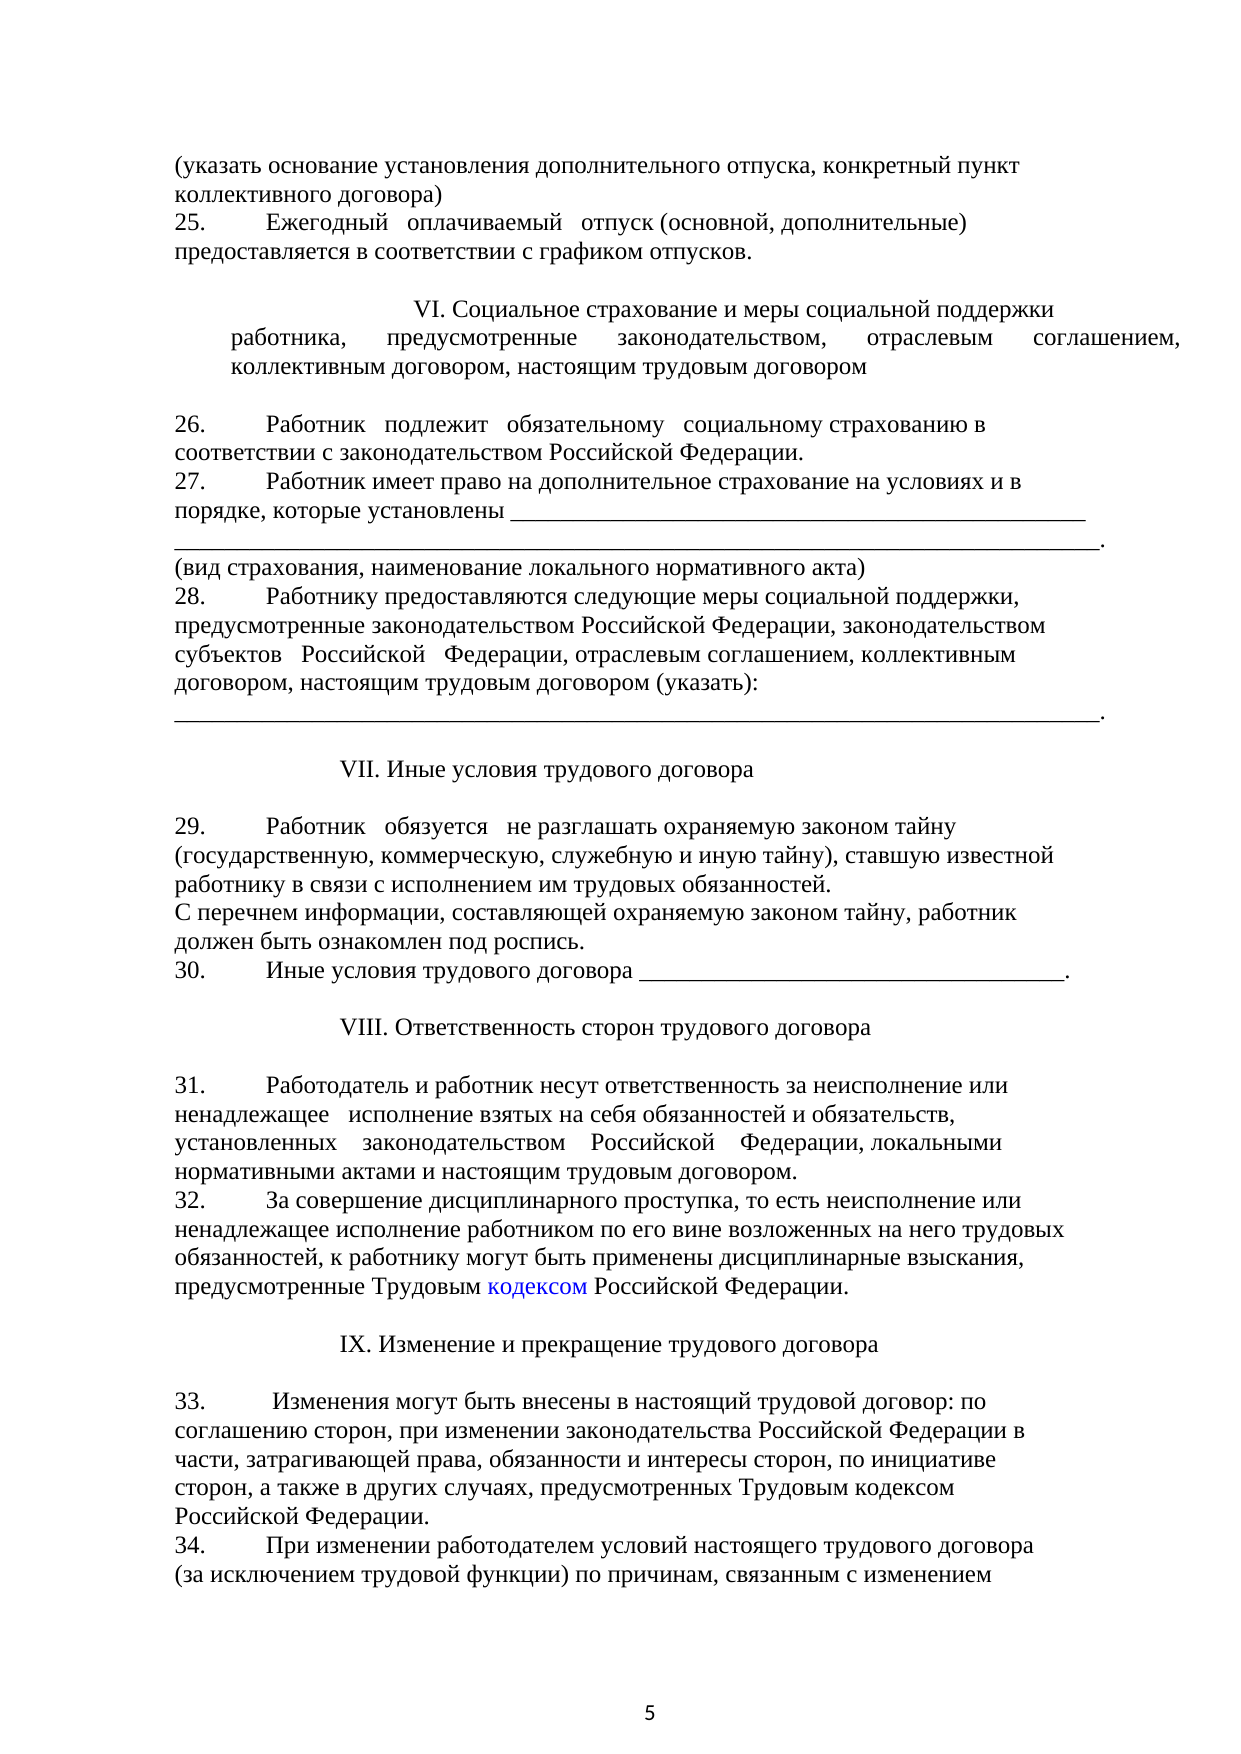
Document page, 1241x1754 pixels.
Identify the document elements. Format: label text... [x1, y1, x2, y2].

list договором, настоящим трудовым договором (указать): [174, 667, 1181, 696]
list предусмотренные законодательством Российской Федерации, законодательством [174, 610, 1181, 639]
list работнику в связи с исполнением им трудовых обязанностей. [174, 869, 1181, 897]
list Работнику предоставляются следующие меры социальной поддержки, [118, 581, 1181, 610]
list (государственную, коммерческую, служебную и иную тайну), ставшую известной [174, 840, 1181, 869]
list С перечнем информации, составляющей охраняемую законом тайну, работник [174, 897, 1181, 926]
list __________________________________________________________________________. [174, 524, 1181, 552]
list части, затрагивающей права, обязанности и интересы сторон, по инициативе [174, 1444, 1181, 1472]
list (за исключением трудовой функции) по причинам, связанным с изменением [174, 1559, 1181, 1587]
text IX. Изменение и прекращение трудового договора [266, 1329, 1181, 1357]
list VI. Социальное страхование и меры социальной поддержки [396, 294, 1181, 322]
list (вид страхования, наименование локального нормативного акта) [174, 552, 1181, 581]
list За совершение дисциплинарного проступка, то есть неисполнение или [118, 1185, 1181, 1214]
list Работник имеет право на дополнительное страхование на условиях и в [118, 466, 1181, 495]
list Работник подлежит обязательному социальному страхованию в [118, 409, 1181, 437]
list установленных законодательством Российской Федерации, локальными [174, 1127, 1181, 1156]
list должен быть ознакомлен под роспись. [174, 926, 1181, 955]
list VII. Иные условия трудового договора [322, 754, 1181, 782]
list соглашению сторон, при изменении законодательства Российской Федерации в [174, 1415, 1181, 1444]
list обязанностей, к работнику могут быть применены дисциплинарные взыскания, [174, 1242, 1181, 1271]
list субъектов Российской Федерации, отраслевым соглашением, коллективным [174, 639, 1181, 667]
list предусмотренные Трудовым кодексом Российской Федерации. [174, 1271, 1181, 1300]
list порядке, которые установлены ______________________________________________ [174, 495, 1181, 524]
list Работник обязуется не разглашать охраняемую законом тайну [118, 811, 1181, 840]
list предоставляется в соответствии с графиком отпусков. [174, 236, 1181, 265]
list соответствии с законодательством Российской Федерации. [174, 437, 1181, 466]
text работника, предусмотренные законодательством, отраслевым соглашением, коллективным договором, настоящим трудовым договором [231, 322, 1181, 380]
list Российской Федерации. [174, 1501, 1181, 1530]
list Ежегодный оплачиваемый отпуск (основной, дополнительные) [118, 207, 1181, 236]
list ненадлежащее исполнение работником по его вине возложенных на него трудовых [174, 1214, 1181, 1242]
list Изменения могут быть внесены в настоящий трудовой договор: по [118, 1386, 1181, 1415]
list __________________________________________________________________________. [174, 696, 1181, 725]
list нормативными актами и настоящим трудовым договором. [174, 1156, 1181, 1185]
list VIII. Ответственность сторон трудового договора [322, 1012, 1181, 1041]
list коллективного договора) [174, 179, 1181, 207]
list Работодатель и работник несут ответственность за неисполнение или [118, 1070, 1181, 1099]
list При изменении работодателем условий настоящего трудового договора [118, 1530, 1181, 1559]
list ненадлежащее исполнение взятых на себя обязанностей и обязательств, [174, 1099, 1181, 1127]
list (указать основание установления дополнительного отпуска, конкретный пункт [174, 150, 1181, 179]
list сторон, а также в других случаях, предусмотренных Трудовым кодексом [174, 1472, 1181, 1501]
list Иные условия трудового договора __________________________________. [118, 955, 1181, 984]
